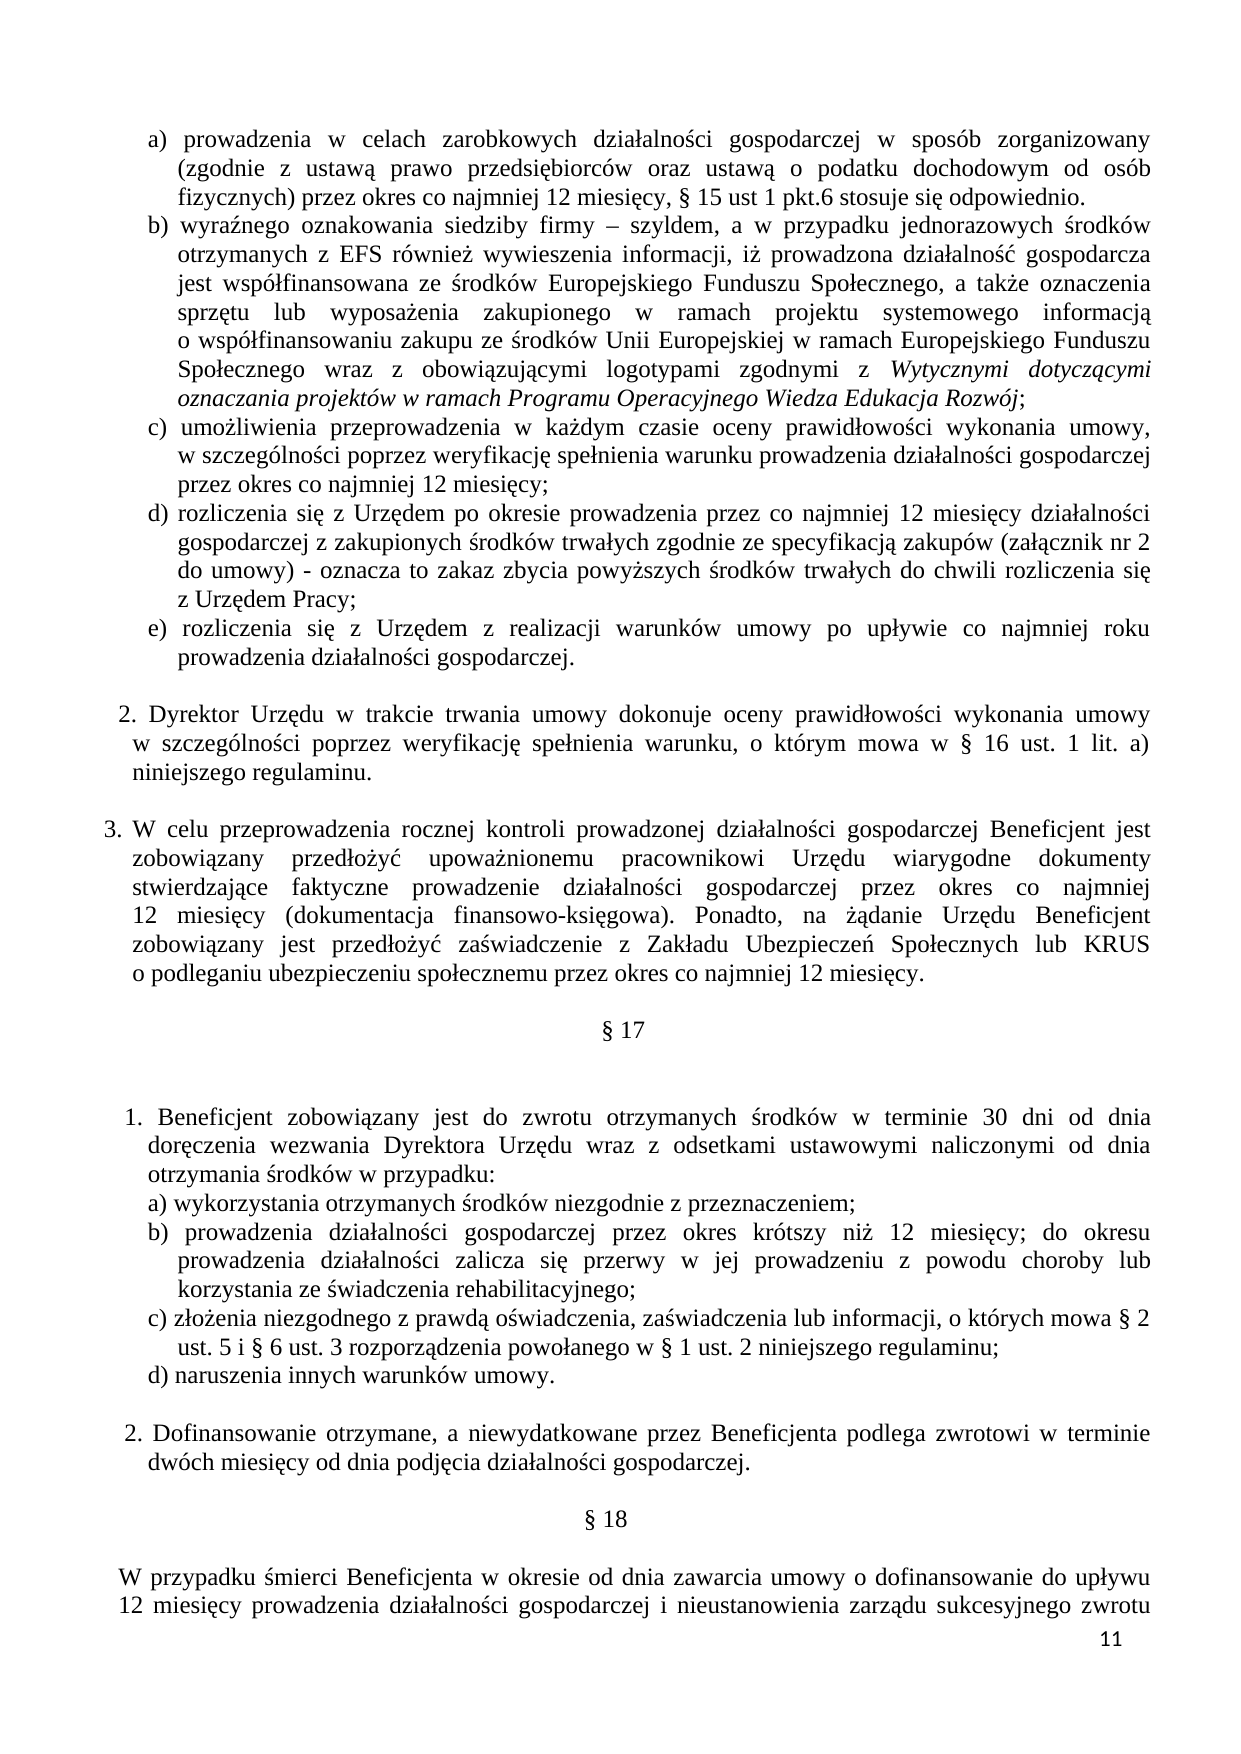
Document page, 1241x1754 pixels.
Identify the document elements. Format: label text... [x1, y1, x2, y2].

text d) rozliczenia się z Urzędem po okresie prowadzenia przez co najmniej 12 miesięcy działalności gospodarczej z zakupionych środków trwałych zgodnie ze specyfikacją zakupów (załącznik nr 2 do umowy) - oznacza to zakaz zbycia powyższych środków trwałych do chwili rozliczenia się z Urzędem Pracy; [148, 498, 1152, 613]
text § 17 [94, 1015, 1152, 1044]
text § 18 [59, 1504, 1152, 1533]
text 2. Dyrektor Urzędu w trakcie trwania umowy dokonuje oceny prawidłowości wykonania umowy w szczególności poprzez weryfikację spełnienia warunku, o którym mowa w § 16 ust. 1 lit. a) niniejszego regulaminu. [118, 699, 1152, 785]
list W celu przeprowadzenia rocznej kontroli prowadzonej działalności gospodarczej Beneficjent jest zobowiązany przedłożyć upoważnionemu pracownikowi Urzędu wiarygodne dokumenty stwierdzające faktyczne prowadzenie działalności gospodarczej przez okres co najmniej 12 miesięcy (dokumentacja finansowo-księgowa). Ponadto, na żądanie Urzędu Beneficjent zobowiązany jest przedłożyć zaświadczenie z Zakładu Ubezpieczeń Społecznych lub KRUS o podleganiu ubezpieczeniu społecznemu przez okres co najmniej 12 miesięcy. [103, 814, 1152, 987]
text b) wyraźnego oznakowania siedziby firmy – szyldem, a w przypadku jednorazowych środków otrzymanych z EFS również wywieszenia informacji, iż prowadzona działalność gospodarcza jest współfinansowana ze środków Europejskiego Funduszu Społecznego, a także oznaczenia sprzętu lub wyposażenia zakupionego w ramach projektu systemowego informacją o współfinansowaniu zakupu ze środków Unii Europejskiej w ramach Europejskiego Funduszu Społecznego wraz z obowiązującymi logotypami zgodnymi z Wytycznymi dotyczącymi oznaczania projektów w ramach Programu Operacyjnego Wiedza Edukacja Rozwój; [148, 210, 1152, 412]
text a) prowadzenia w celach zarobkowych działalności gospodarczej w sposób zorganizowany (zgodnie z ustawą prawo przedsiębiorców oraz ustawą o podatku dochodowym od osób fizycznych) przez okres co najmniej 12 miesięcy, § 15 ust 1 pkt.6 stosuje się odpowiednio. [148, 124, 1152, 210]
text d) naruszenia innych warunków umowy. [148, 1360, 1152, 1389]
text a) wykorzystania otrzymanych środków niezgodnie z przeznaczeniem; [148, 1188, 1152, 1217]
text b) prowadzenia działalności gospodarczej przez okres krótszy niż 12 miesięcy; do okresu prowadzenia działalności zalicza się przerwy w jej prowadzeniu z powodu choroby lub korzystania ze świadczenia rehabilitacyjnego; [148, 1217, 1152, 1303]
text 1. Beneficjent zobowiązany jest do zwrotu otrzymanych środków w terminie 30 dni od dnia doręczenia wezwania Dyrektora Urzędu wraz z odsetkami ustawowymi naliczonymi od dnia otrzymania środków w przypadku: [124, 1102, 1152, 1188]
text c) złożenia niezgodnego z prawdą oświadczenia, zaświadczenia lub informacji, o których mowa § 2 ust. 5 i § 6 ust. 3 rozporządzenia powołanego w § 1 ust. 2 niniejszego regulaminu; [148, 1303, 1152, 1360]
text e) rozliczenia się z Urzędem z realizacji warunków umowy po upływie co najmniej roku prowadzenia działalności gospodarczej. [148, 613, 1152, 670]
text c) umożliwienia przeprowadzenia w każdym czasie oceny prawidłowości wykonania umowy, w szczególności poprzez weryfikację spełnienia warunku prowadzenia działalności gospodarczej przez okres co najmniej 12 miesięcy; [148, 412, 1152, 498]
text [118, 1562, 1152, 1619]
text 2. Dofinansowanie otrzymane, a niewydatkowane przez Beneficjenta podlega zwrotowi w terminie dwóch miesięcy od dnia podjęcia działalności gospodarczej. [124, 1418, 1152, 1475]
